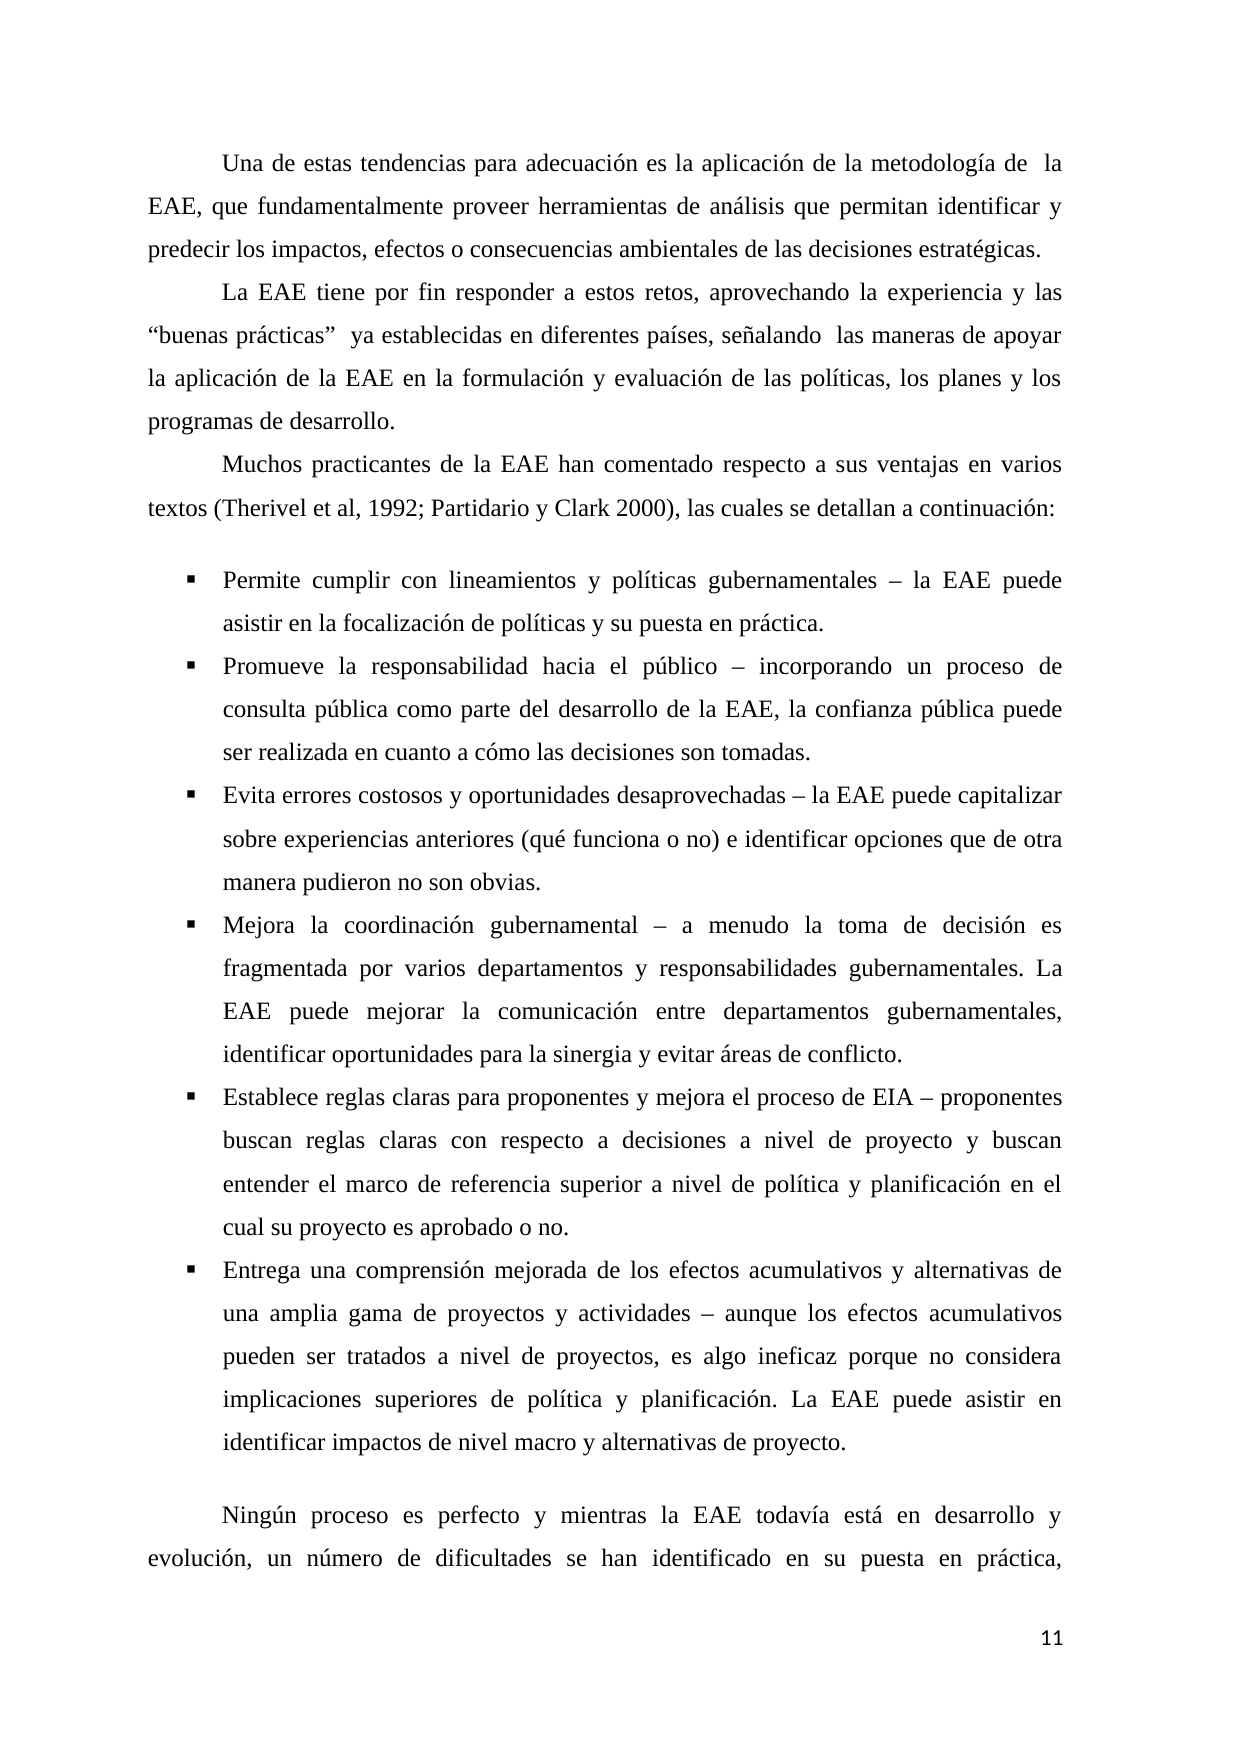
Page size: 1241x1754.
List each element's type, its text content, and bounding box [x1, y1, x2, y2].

list Mejora la coordinación gubernamental – a menudo la toma de decisión es fragmentada por varios departamentos y responsabilidades gubernamentales. La EAE puede mejorar la comunicación entre departamentos gubernamentales, identificar oportunidades para la sinergia y evitar áreas de conflicto. [185, 997, 1063, 1156]
list Permite cumplir con lineamientos y políticas gubernamentales – la EAE puede asistir en la focalización de políticas y su puesta en práctica. [185, 565, 1063, 637]
text Una de estas tendencias para adecuación es la aplicación de la metodología de la EAE, que fundamentalmente proveer herramientas de análisis que permitan identificar y predecir los impactos, efectos o consecuencias ambientales de las decisiones estratégicas. [148, 148, 1063, 263]
list Evita errores costosos y oportunidades desaprovechadas – la EAE puede capitalizar sobre experiencias anteriores (qué funciona o no) e identificar opciones que de otra manera pudieron no son obvias. [185, 839, 1063, 954]
list Establece reglas claras para proponentes y mejora el proceso de EIA – proponentes buscan reglas claras con respecto a decisiones a nivel de proyecto y buscan entender el marco de referencia superior a nivel de política y planificación en el cual su proyecto es aprobado o no. [185, 1199, 1063, 1357]
list Promueve la responsabilidad hacia el público – incorporando un proceso de consulta pública como parte del desarrollo de la EAE, la confianza pública puede ser realizada en cuanto a cómo las decisiones son tomadas. [185, 680, 1063, 795]
text La EAE tiene por fin responder a estos retos, aprovechando la experiencia y las “buenas prácticas” ya establecidas en diferentes países, señalando las maneras de apoyar la aplicación de la EAE en la formulación y evaluación de las políticas, los planes y los programas de desarrollo. [148, 277, 1063, 435]
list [185, 1401, 1063, 1516]
text Muchos practicantes de la EAE han comentado respecto a sus ventajas en varios textos (Therivel et al, 1992; Partidario y Clark 2000), las cuales se detallan a continuación: [148, 449, 1063, 521]
